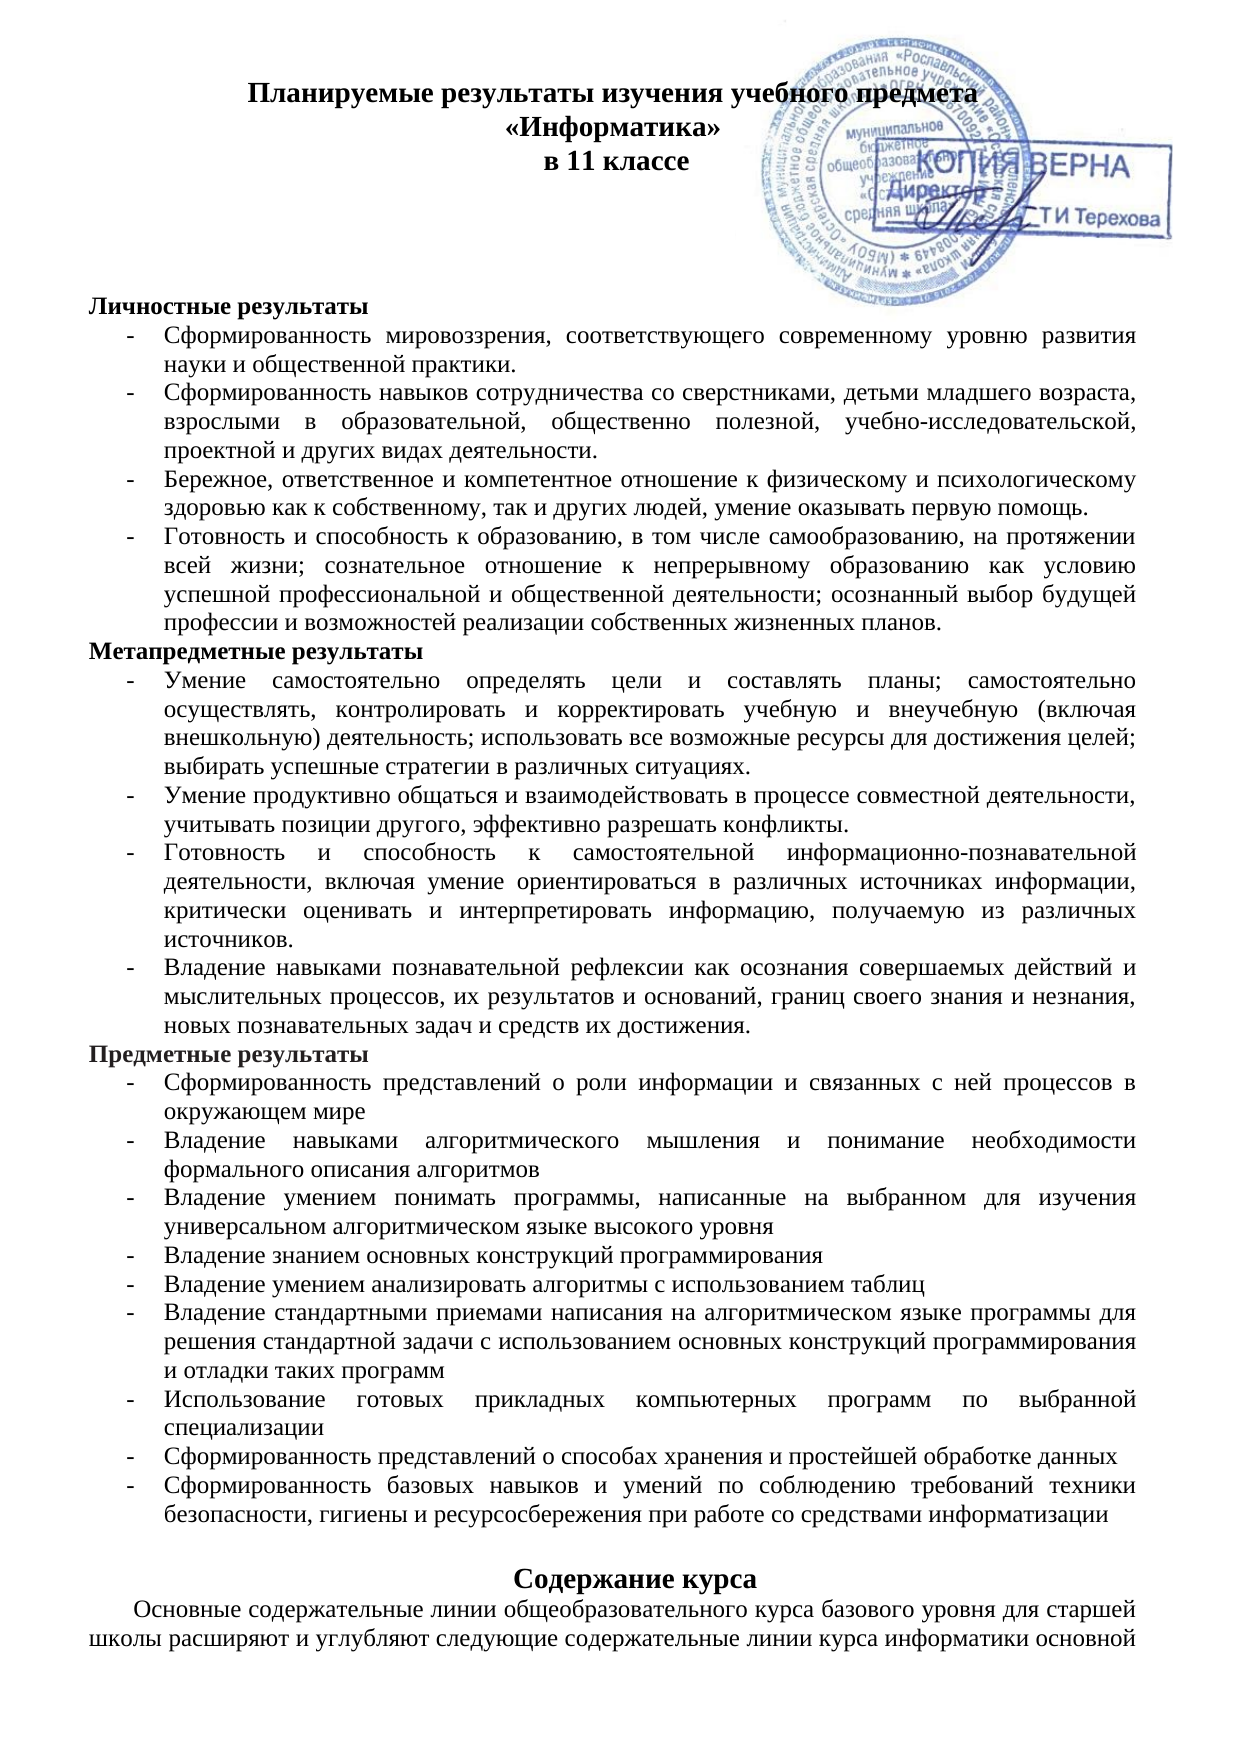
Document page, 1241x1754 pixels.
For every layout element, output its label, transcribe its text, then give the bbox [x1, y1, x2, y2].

list Сформированность представлений о роли информации и связанных с ней процессов в окружающем мире [126, 1067, 1137, 1125]
list Владение умением понимать программы, написанные на выбранном для изучения универсальном алгоритмическом языке высокого уровня [126, 1182, 1137, 1240]
list Умение самостоятельно определять цели и составлять планы; самостоятельно осуществлять, контролировать и корректировать учебную и внеучебную (включая внешкольную) деятельность; использовать все возможные ресурсы для достижения целей; выбирать успешные стратегии в различных ситуациях. [126, 665, 1137, 780]
list Владение знанием основных конструкций программирования [126, 1240, 1137, 1269]
list Умение продуктивно общаться и взаимодействовать в процессе совместной деятельности, учитывать позиции другого, эффективно разрешать конфликты. [126, 780, 1137, 837]
list Владение навыками познавательной рефлексии как осознания совершаемых действий и мыслительных процессов, их результатов и оснований, границ своего знания и незнания, новых познавательных задач и средств их достижения. [126, 952, 1137, 1039]
list Владение умением анализировать алгоритмы с использованием таблиц [126, 1269, 1137, 1297]
list Владение навыками алгоритмического мышления и понимание необходимости формального описания алгоритмов [126, 1125, 1137, 1182]
text «Информатика» [89, 109, 1137, 143]
text Содержание курса [89, 1561, 1137, 1594]
list Сформированность базовых навыков и умений по соблюдению требований техники безопасности, гигиены и ресурсосбережения при работе со средствами информатизации [126, 1470, 1137, 1527]
text Метапредметные результаты [89, 636, 1137, 665]
list Бережное, ответственное и компетентное отношение к физическому и психологическому здоровью как к собственному, так и других людей, умение оказывать первую помощь. [126, 464, 1137, 521]
list Сформированность навыков сотрудничества со сверстниками, детьми младшего возраста, взрослыми в образовательной, общественно полезной, учебно-исследовательской, проектной и других видах деятельности. [126, 377, 1137, 464]
text Планируемые результаты изучения учебного предмета [89, 76, 1137, 109]
list Использование готовых прикладных компьютерных программ по выбранной специализации [126, 1384, 1137, 1441]
list Готовность и способность к самостоятельной информационно-познавательной деятельности, включая умение ориентироваться в различных источниках информации, критически оценивать и интерпретировать информацию, получаемую из различных источников. [126, 837, 1137, 952]
picture [735, 19, 1173, 322]
list Владение стандартными приемами написания на алгоритмическом языке программы для решения стандартной задачи с использованием основных конструкций программирования и отладки таких программ [126, 1297, 1137, 1384]
text в 11 классе [89, 143, 1137, 176]
list Сформированность представлений о способах хранения и простейшей обработке данных [126, 1441, 1137, 1470]
text Предметные результаты [89, 1039, 1138, 1067]
list Сформированность мировоззрения, соответствующего современному уровню развития науки и общественной практики. [126, 320, 1137, 377]
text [89, 1594, 1137, 1652]
text Личностные результаты [89, 291, 1137, 320]
list Готовность и способность к образованию, в том числе самообразованию, на протяжении всей жизни; сознательное отношение к непрерывному образованию как условию успешной профессиональной и общественной деятельности; осознанный выбор будущей профессии и возможностей реализации собственных жизненных планов. [126, 521, 1137, 636]
